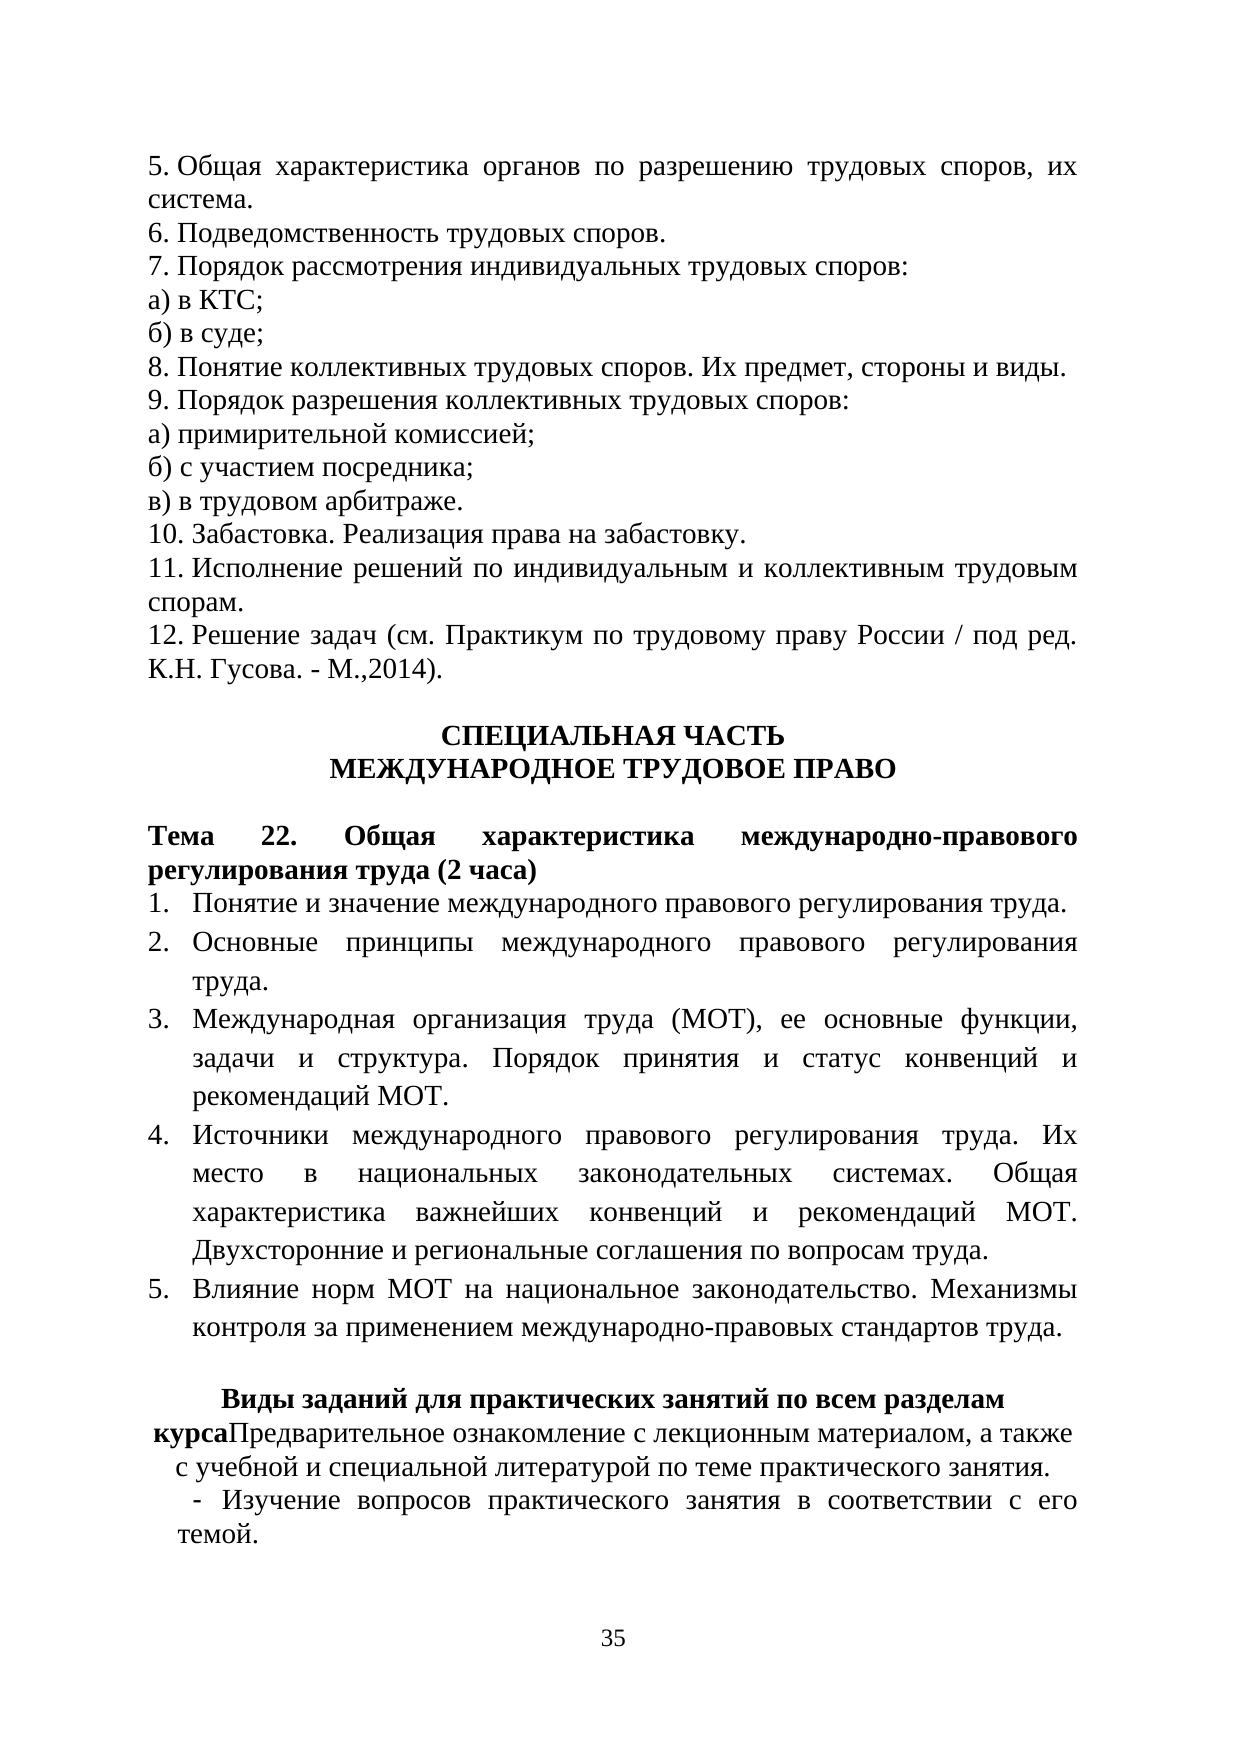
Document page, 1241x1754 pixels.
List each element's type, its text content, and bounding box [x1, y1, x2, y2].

text 8. Понятие коллективных трудовых споров. Их предмет, стороны и виды. [148, 349, 1078, 382]
text 5. Общая характеристика органов по разрешению трудовых споров, их система. [148, 148, 1078, 215]
list Изучение вопросов практического занятия в соответствии с его темой. [177, 1482, 1078, 1549]
text Тема 22. Общая характеристика международно-правового регулирования труда (2 часа) [148, 818, 1078, 886]
list Источники международного правового регулирования труда. Их место в национальных законодательных системах. Общая характеристика важнейших конвенций и рекомендаций МОТ. Двухсторонние и региональные соглашения по вопросам труда. [148, 1117, 1078, 1266]
subtitle СПЕЦИАЛЬНАЯ ЧАСТЬ [148, 718, 1078, 751]
text б) с участием посредника; [148, 449, 1078, 483]
text в) в трудовом арбитраже. [148, 483, 1078, 517]
text 9. Порядок разрешения коллективных трудовых споров: [148, 382, 1078, 416]
text 6. Подведомственность трудовых споров. [148, 215, 1078, 248]
text 12. Решение задач (см. Практикум по трудовому праву России / под ред. К.Н. Гусова. - М.,2014). [148, 617, 1078, 684]
text а) примирительной комиссией; [148, 416, 1078, 449]
list Основные принципы международного правового регулирования труда. [148, 924, 1078, 996]
list Понятие и значение международного правового регулирования труда. [148, 886, 1078, 919]
list Международная организация труда (МОТ), ее основные функции, задачи и структура. Порядок принятия и статус конвенций и рекомендаций МОТ. [148, 1001, 1078, 1112]
text а) в КТС; [148, 282, 1078, 315]
text 7. Порядок рассмотрения индивидуальных трудовых споров: [148, 248, 1078, 282]
text Виды заданий для практических занятий по всем разделам курсаПредварительное ознакомление с лекционным материалом, а также с учебной и специальной литературой по теме практического занятия. [148, 1382, 1078, 1482]
subtitle МЕЖДУНАРОДНОЕ ТРУДОВОЕ ПРАВО [148, 751, 1078, 785]
text б) в суде; [148, 315, 1078, 349]
text 11. Исполнение решений по индивидуальным и коллективным трудовым спорам. [148, 550, 1078, 617]
list Влияние норм МОТ на национальное законодательство. Механизмы контроля за применением международно-правовых стандартов труда. [148, 1271, 1078, 1343]
text 10. Забастовка. Реализация права на забастовку. [148, 517, 1078, 550]
